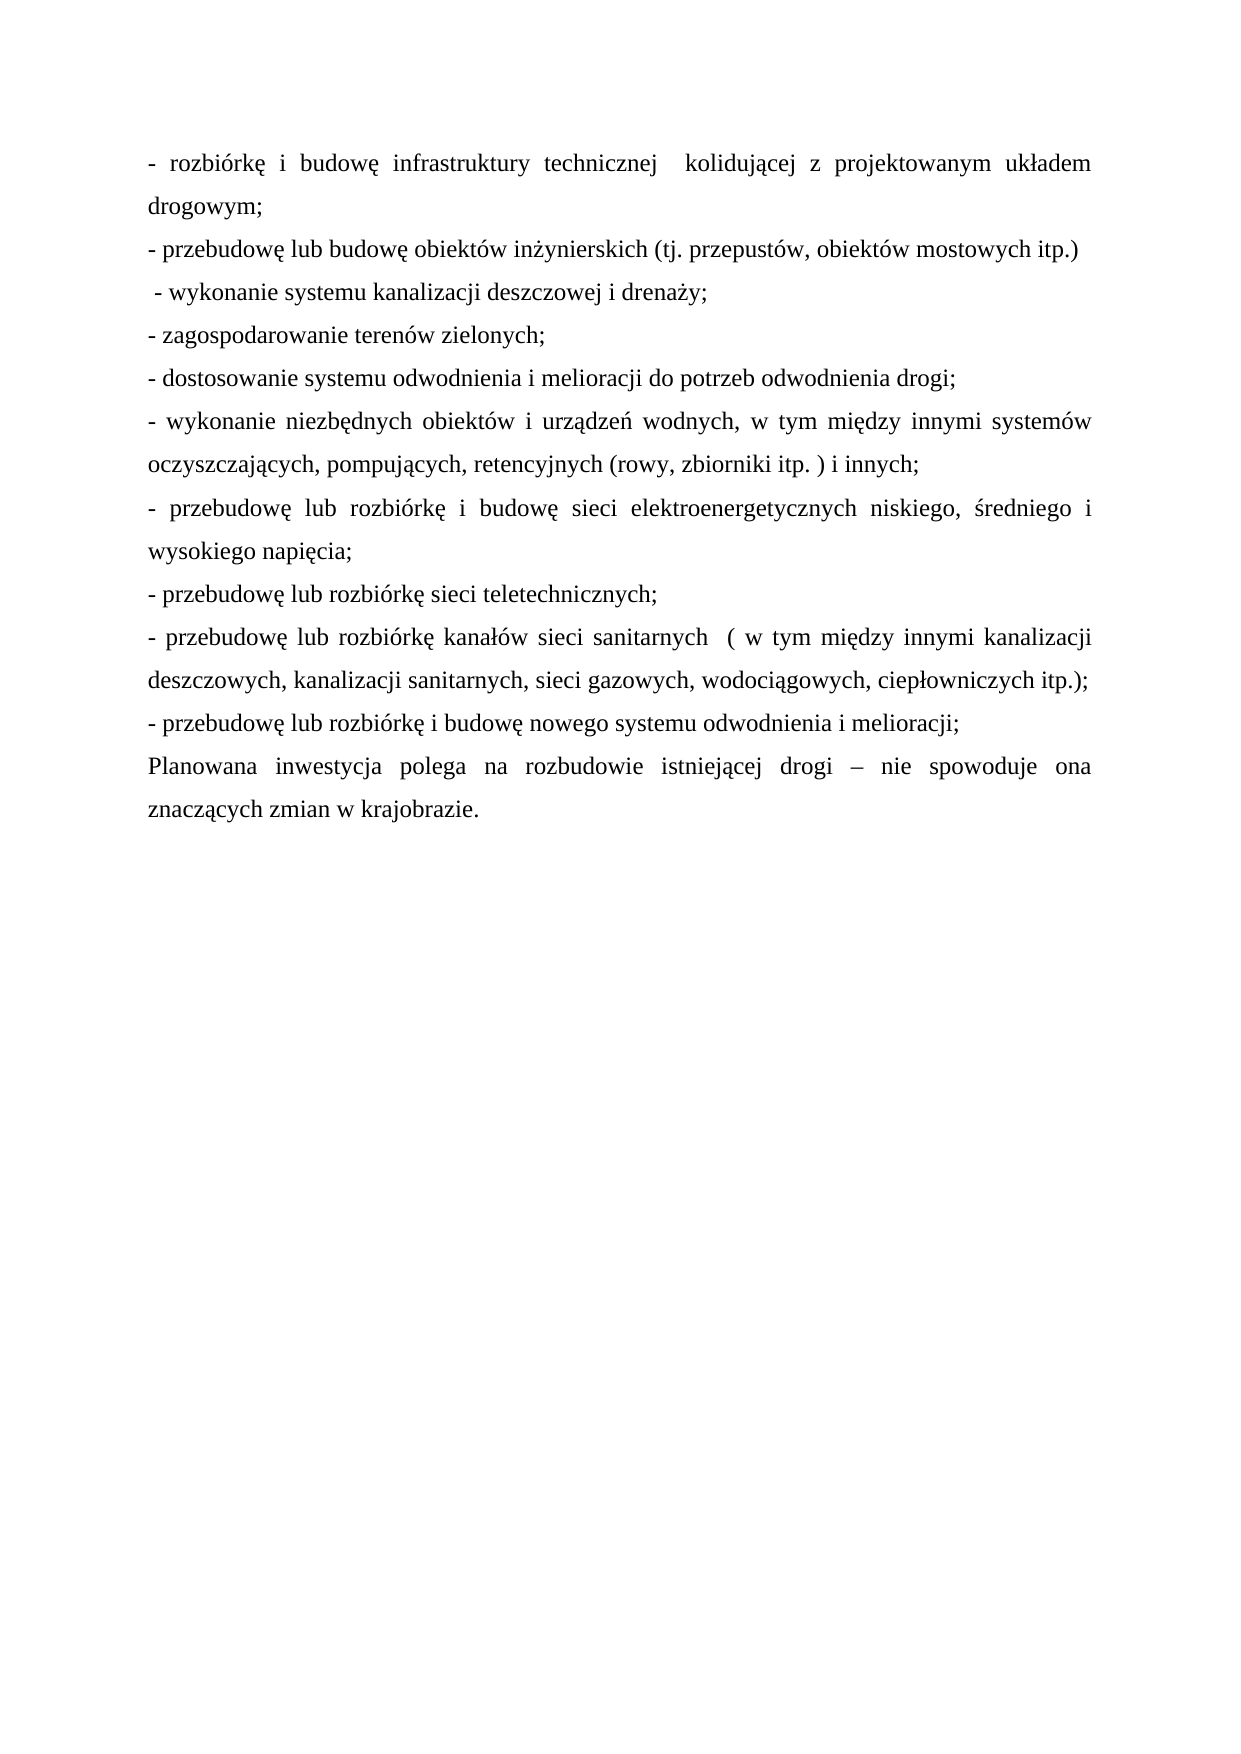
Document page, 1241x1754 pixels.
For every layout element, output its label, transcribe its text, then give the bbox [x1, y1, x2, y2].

text - przebudowę lub rozbiórkę sieci teletechnicznych; [148, 579, 1093, 608]
text - wykonanie systemu kanalizacji deszczowej i drenaży; [148, 277, 1093, 306]
text - przebudowę lub rozbiórkę i budowę sieci elektroenergetycznych niskiego, średniego i wysokiego napięcia; [148, 493, 1093, 564]
text - wykonanie niezbędnych obiektów i urządzeń wodnych, w tym między innymi systemów oczyszczających, pompujących, retencyjnych (rowy, zbiorniki itp. ) i innych; [148, 406, 1093, 478]
text - rozbiórkę i budowę infrastruktury technicznej kolidującej z projektowanym układem drogowym; [148, 148, 1093, 219]
text Planowana inwestycja polega na rozbudowie istniejącej drogi – nie spowoduje ona znaczących zmian w krajobrazie. [148, 751, 1093, 823]
text - przebudowę lub rozbiórkę i budowę nowego systemu odwodnienia i melioracji; [148, 708, 1093, 737]
text - dostosowanie systemu odwodnienia i melioracji do potrzeb odwodnienia drogi; [148, 363, 1093, 392]
text - przebudowę lub budowę obiektów inżynierskich (tj. przepustów, obiektów mostowych itp.) [148, 234, 1093, 263]
text - przebudowę lub rozbiórkę kanałów sieci sanitarnych ( w tym między innymi kanalizacji deszczowych, kanalizacji sanitarnych, sieci gazowych, wodociągowych, ciepłowniczych itp.); [148, 622, 1093, 694]
text - zagospodarowanie terenów zielonych; [148, 320, 1093, 349]
